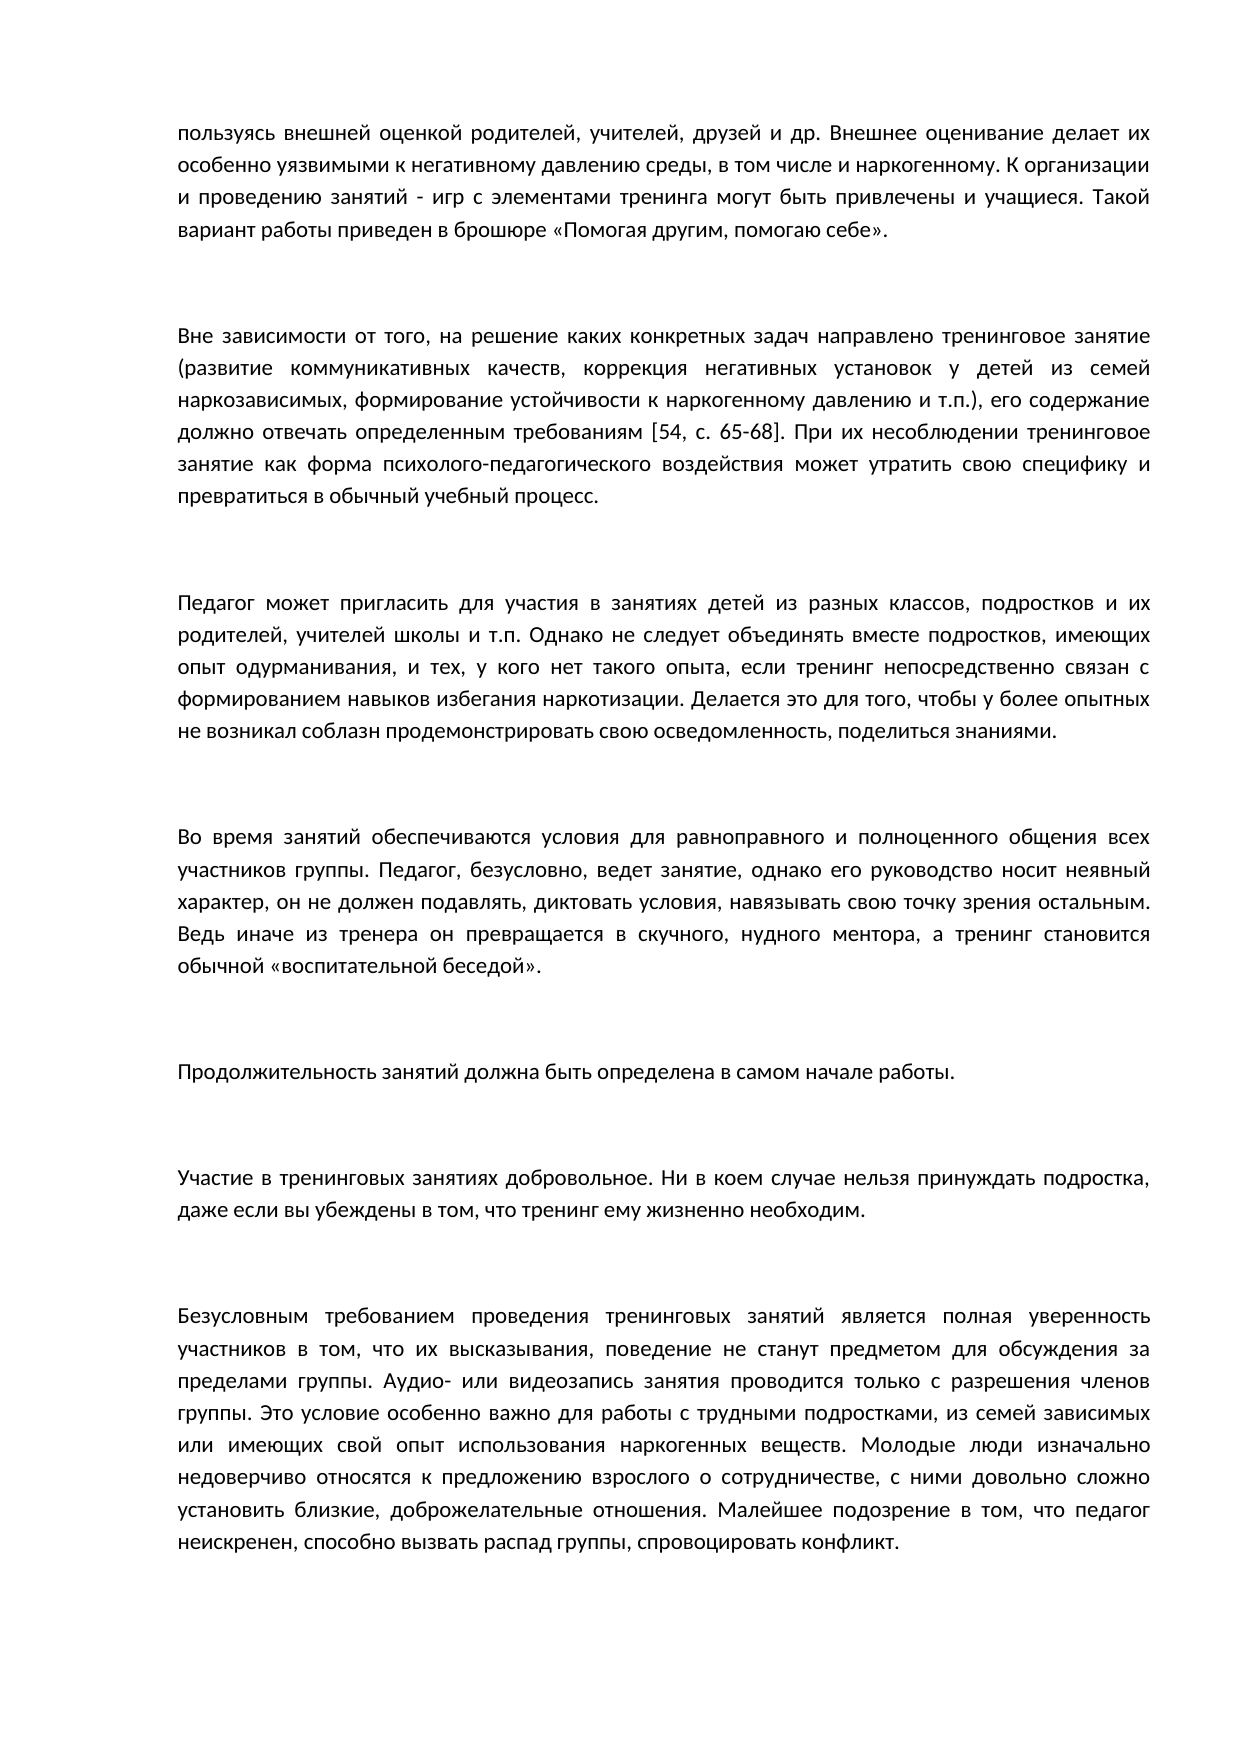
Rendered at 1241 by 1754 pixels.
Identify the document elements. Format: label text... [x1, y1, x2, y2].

text Педагог может пригласить для участия в занятиях детей из разных классов, подростков и их родителей, учителей школы и т.п. Однако не следует объединять вместе подростков, имеющих опыт одурманивания, и тех, у кого нет такого опыта, если тренинг непосредственно связан с формированием навыков избегания наркотизации. Делается это для того, чтобы у более опытных не возникал соблазн продемонстрировать свою осведомленность, поделиться знаниями. [177, 588, 1152, 744]
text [177, 118, 1152, 243]
text Участие в тренинговых занятиях добровольное. Ни в коем случае нельзя принуждать подростка, даже если вы убеждены в том, что тренинг ему жизненно необходим. [177, 1163, 1152, 1223]
text Безусловным требованием проведения тренинговых занятий является полная уверенность участников в том, что их высказывания, поведение не станут предметом для обсуждения за пределами группы. Аудио- или видеозапись занятия проводится только с разрешения членов группы. Это условие особенно важно для работы с трудными подростками, из семей зависимых или имеющих свой опыт использования наркогенных веществ. Молодые люди изначально недоверчиво относятся к предложению взрослого о сотрудничестве, с ними довольно сложно установить близкие, доброжелательные отношения. Малейшее подозрение в том, что педагог неискренен, способно вызвать распад группы, спровоцировать конфликт. [177, 1302, 1152, 1555]
text Продолжительность занятий должна быть определена в самом начале работы. [177, 1057, 1152, 1085]
text Вне зависимости от того, на решение каких конкретных задач направлено тренинговое занятие (развитие коммуникативных качеств, коррекция негативных установок у детей из семей наркозависимых, формирование устойчивости к наркогенному давлению и т.п.), его содержание должно отвечать определенным требованиям [54, c. 65-68]. При их несоблюдении тренинговое занятие как форма психолого-педагогического воздействия может утратить свою специфику и превратиться в обычный учебный процесс. [177, 321, 1152, 510]
text Во время занятий обеспечиваются условия для равноправного и полноценного общения всех участников группы. Педагог, безусловно, ведет занятие, однако его руководство носит неявный характер, он не должен подавлять, диктовать условия, навязывать свою точку зрения остальным. Ведь иначе из тренера он превращается в скучного, нудного ментора, а тренинг становится обычной «воспитательной беседой». [177, 822, 1152, 979]
